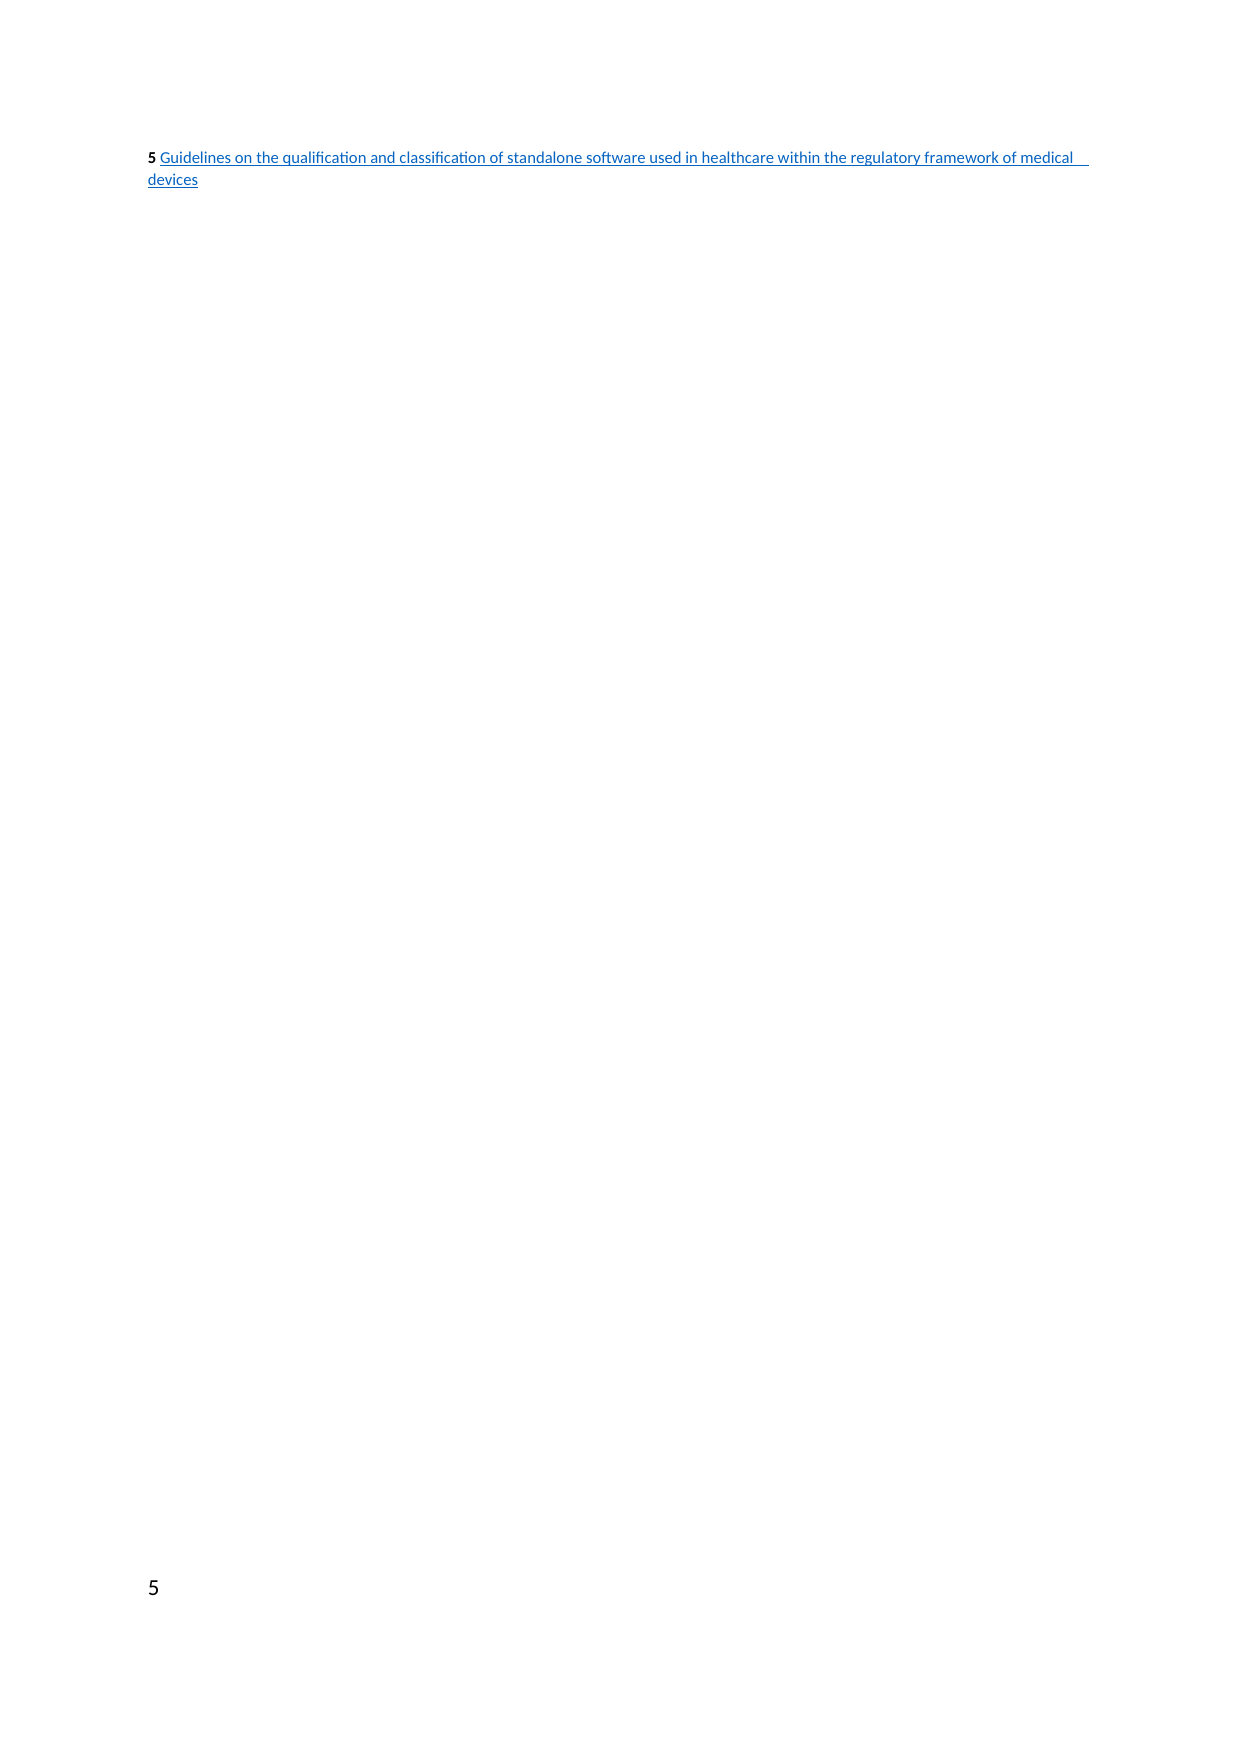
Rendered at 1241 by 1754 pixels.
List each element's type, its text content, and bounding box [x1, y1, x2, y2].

text 5 Guidelines on the qualification and classification of standalone software used in healthcare within the regulatory framework of medical devices [148, 148, 1093, 190]
